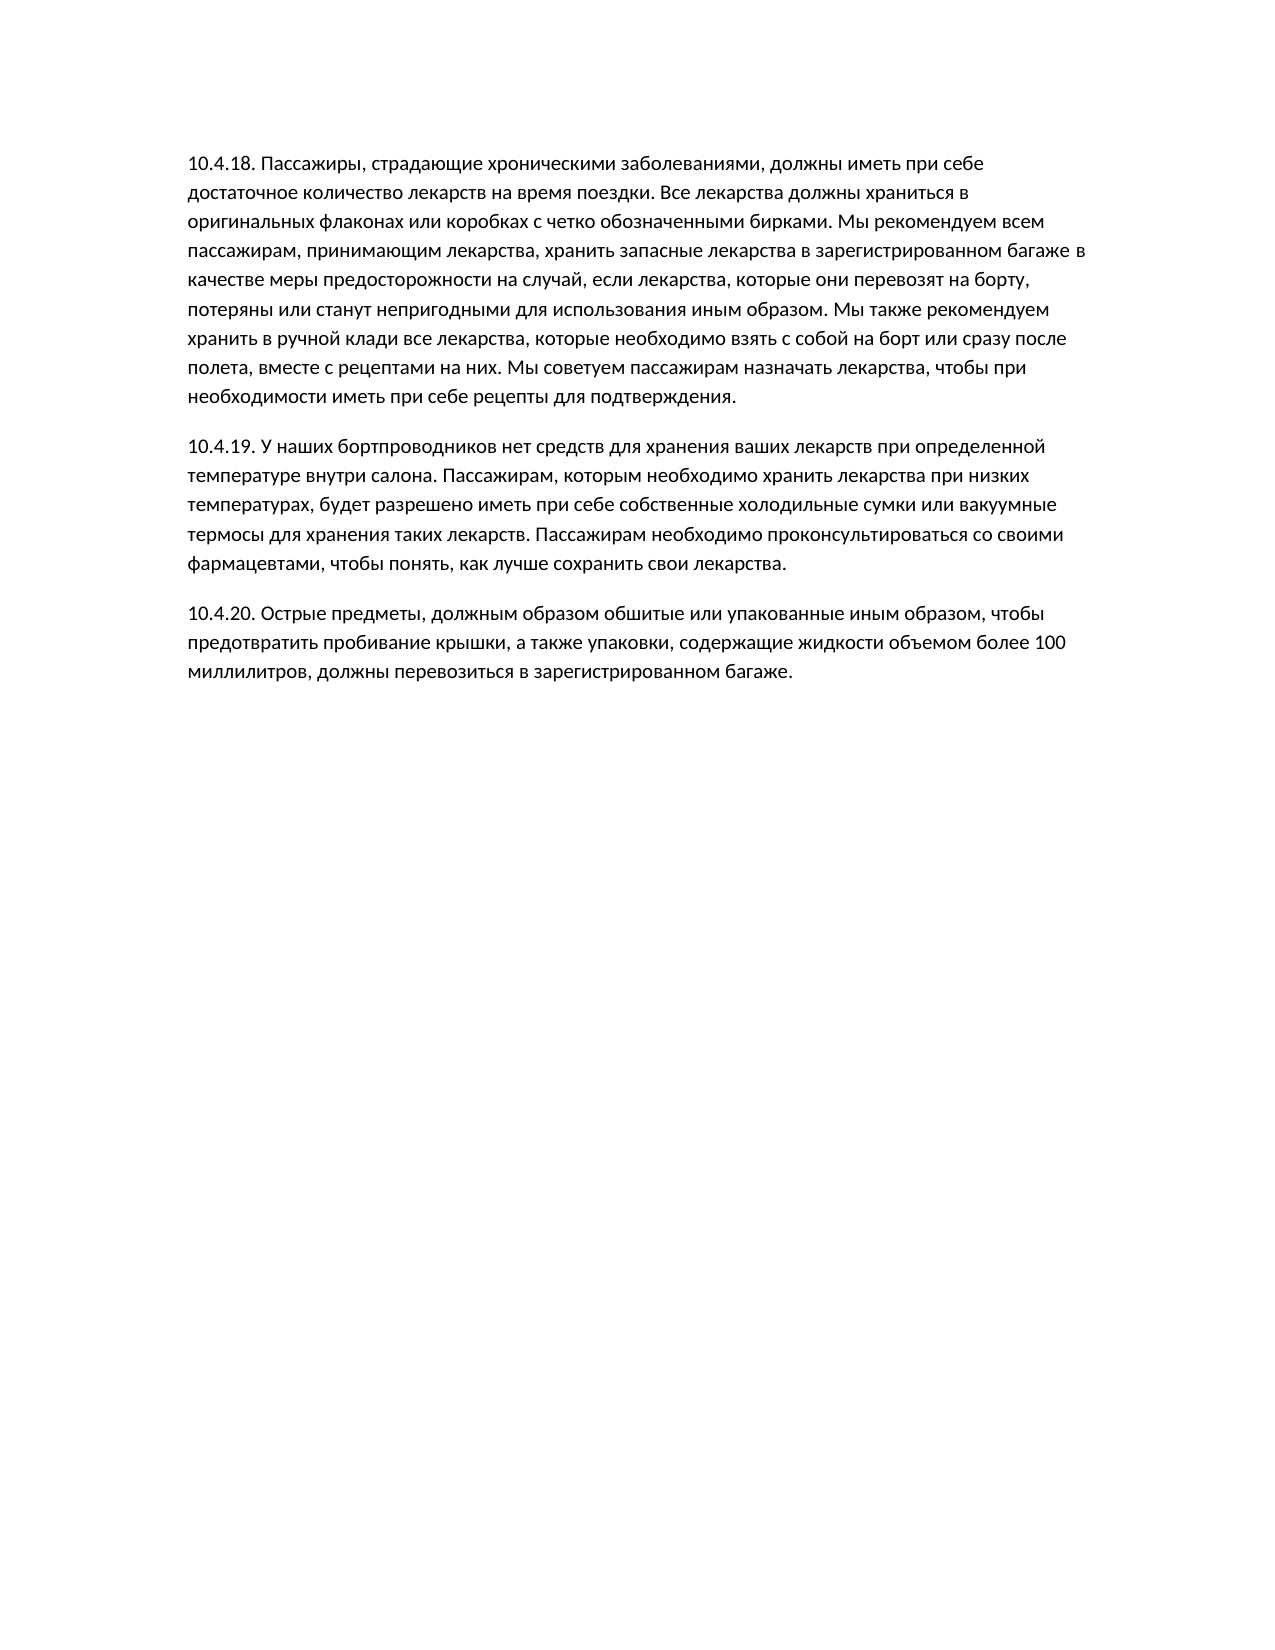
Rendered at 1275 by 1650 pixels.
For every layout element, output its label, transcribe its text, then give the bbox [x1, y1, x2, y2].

text 10.4.20. Острые предметы, должным образом обшитые или упакованные иным образом, чтобы предотвратить пробивание крышки, а также упаковки, содержащие жидкости объемом более 100 миллилитров, должны перевозиться в зарегистрированном багаже. [187, 600, 1087, 684]
text 10.4.19. У наших бортпроводников нет средств для хранения ваших лекарств при определенной температуре внутри салона. Пассажирам, которым необходимо хранить лекарства при низких температурах, будет разрешено иметь при себе собственные холодильные сумки или вакуумные термосы для хранения таких лекарств. Пассажирам необходимо проконсультироваться со своими фармацевтами, чтобы понять, как лучше сохранить свои лекарства. [187, 433, 1087, 575]
text 10.4.18. Пассажиры, страдающие хроническими заболеваниями, должны иметь при себе достаточное количество лекарств на время поездки. Все лекарства должны храниться в оригинальных флаконах или коробках с четко обозначенными бирками. Мы рекомендуем всем пассажирам, принимающим лекарства, хранить запасные лекарства в зарегистрированном багаже ​​в качестве меры предосторожности на случай, если лекарства, которые они перевозят на борту, потеряны или станут непригодными для использования иным образом. Мы также рекомендуем хранить в ручной клади все лекарства, которые необходимо взять с собой на борт или сразу после полета, вместе с рецептами на них. Мы советуем пассажирам назначать лекарства, чтобы при необходимости иметь при себе рецепты для подтверждения. [187, 150, 1087, 409]
